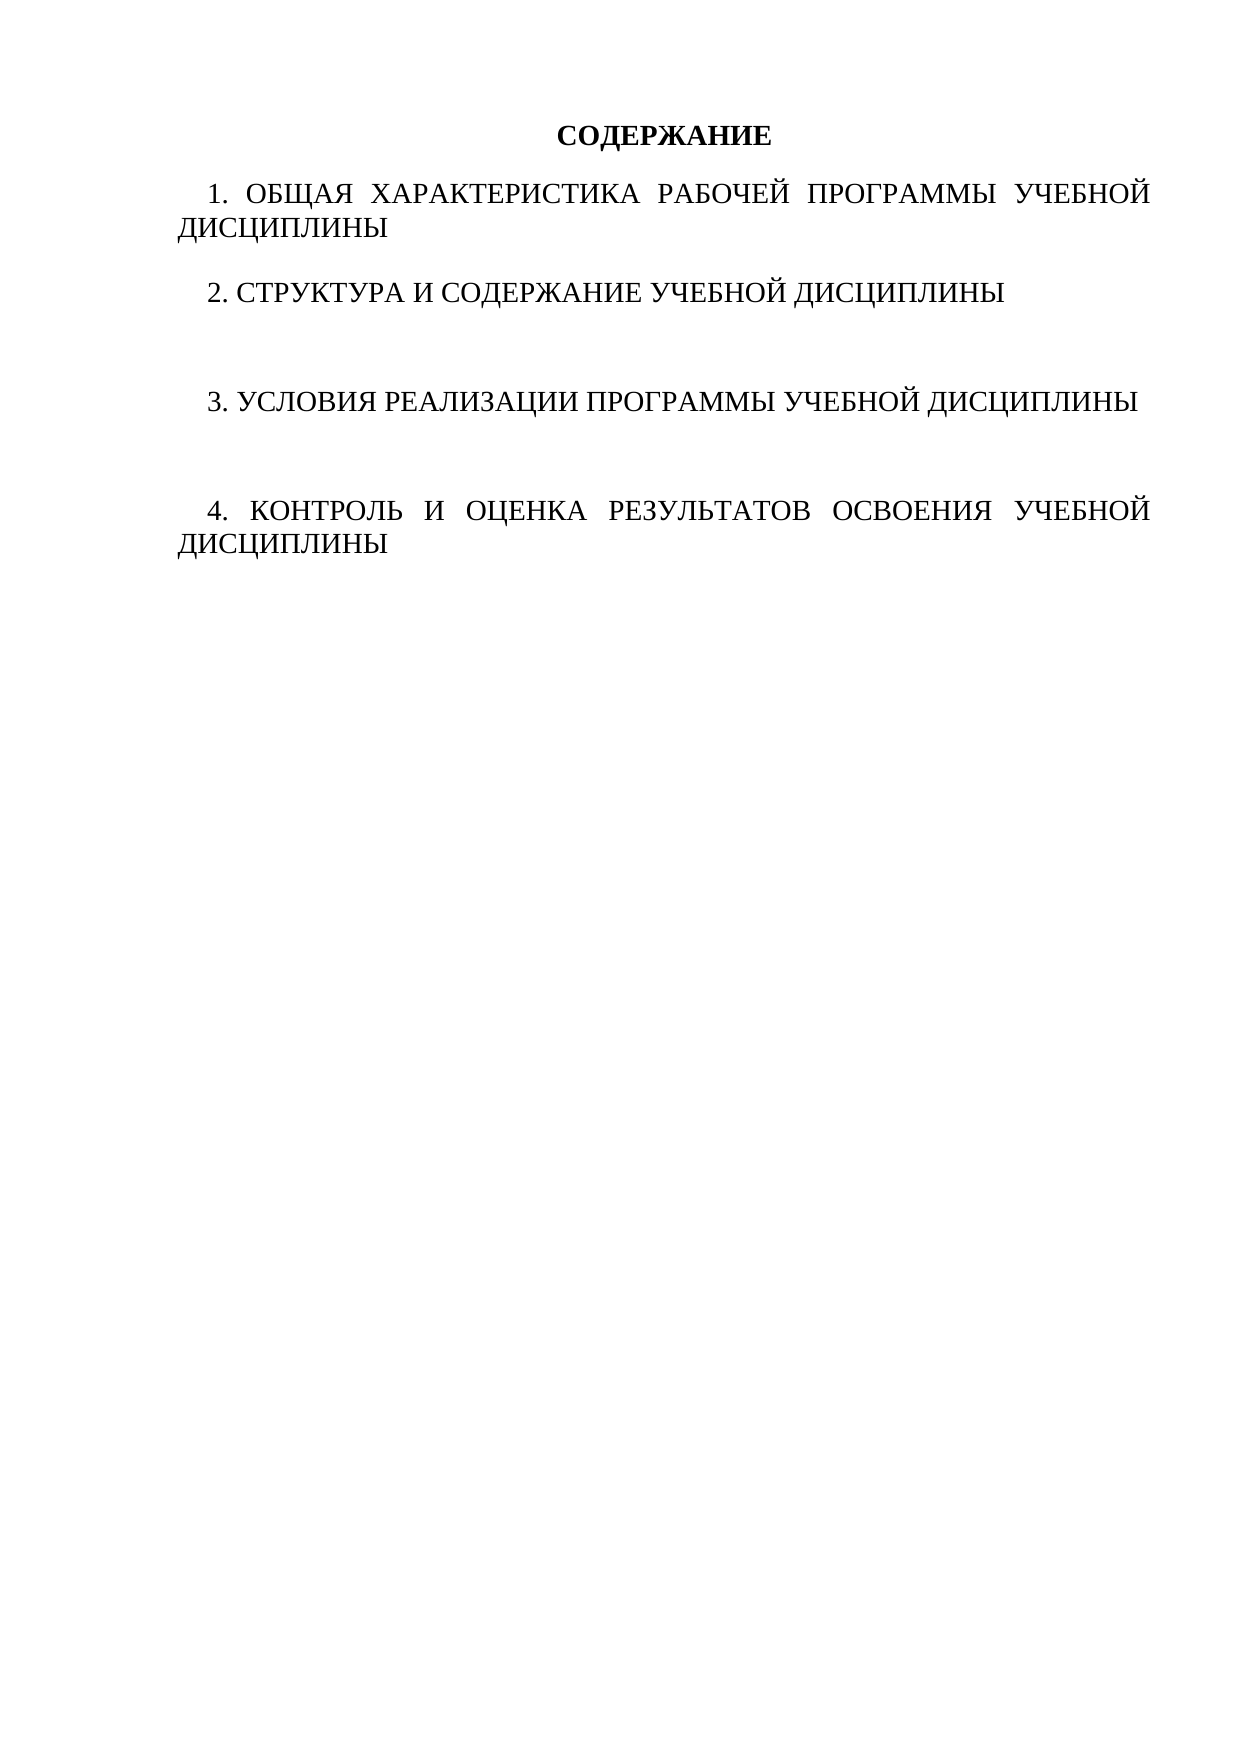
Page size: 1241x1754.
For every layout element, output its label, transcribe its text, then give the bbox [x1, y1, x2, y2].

subtitle 4. Контроль и оценка результатов Освоения учебной дисциплины [177, 493, 1152, 560]
subtitle 3. условия реализации программы учебной дисциплины [207, 384, 1152, 417]
text СОДЕРЖАНИЕ [177, 118, 1152, 152]
subtitle 1. Общая характеристика РАБОЧЕЙ ПРОГРАММЫ УЧЕБНОЙ ДИСЦИПЛИНЫ [177, 177, 1152, 244]
subtitle 2. СТРУКТУРА и содержание УЧЕБНОЙ ДИСЦИПЛИНЫ [207, 275, 1152, 308]
